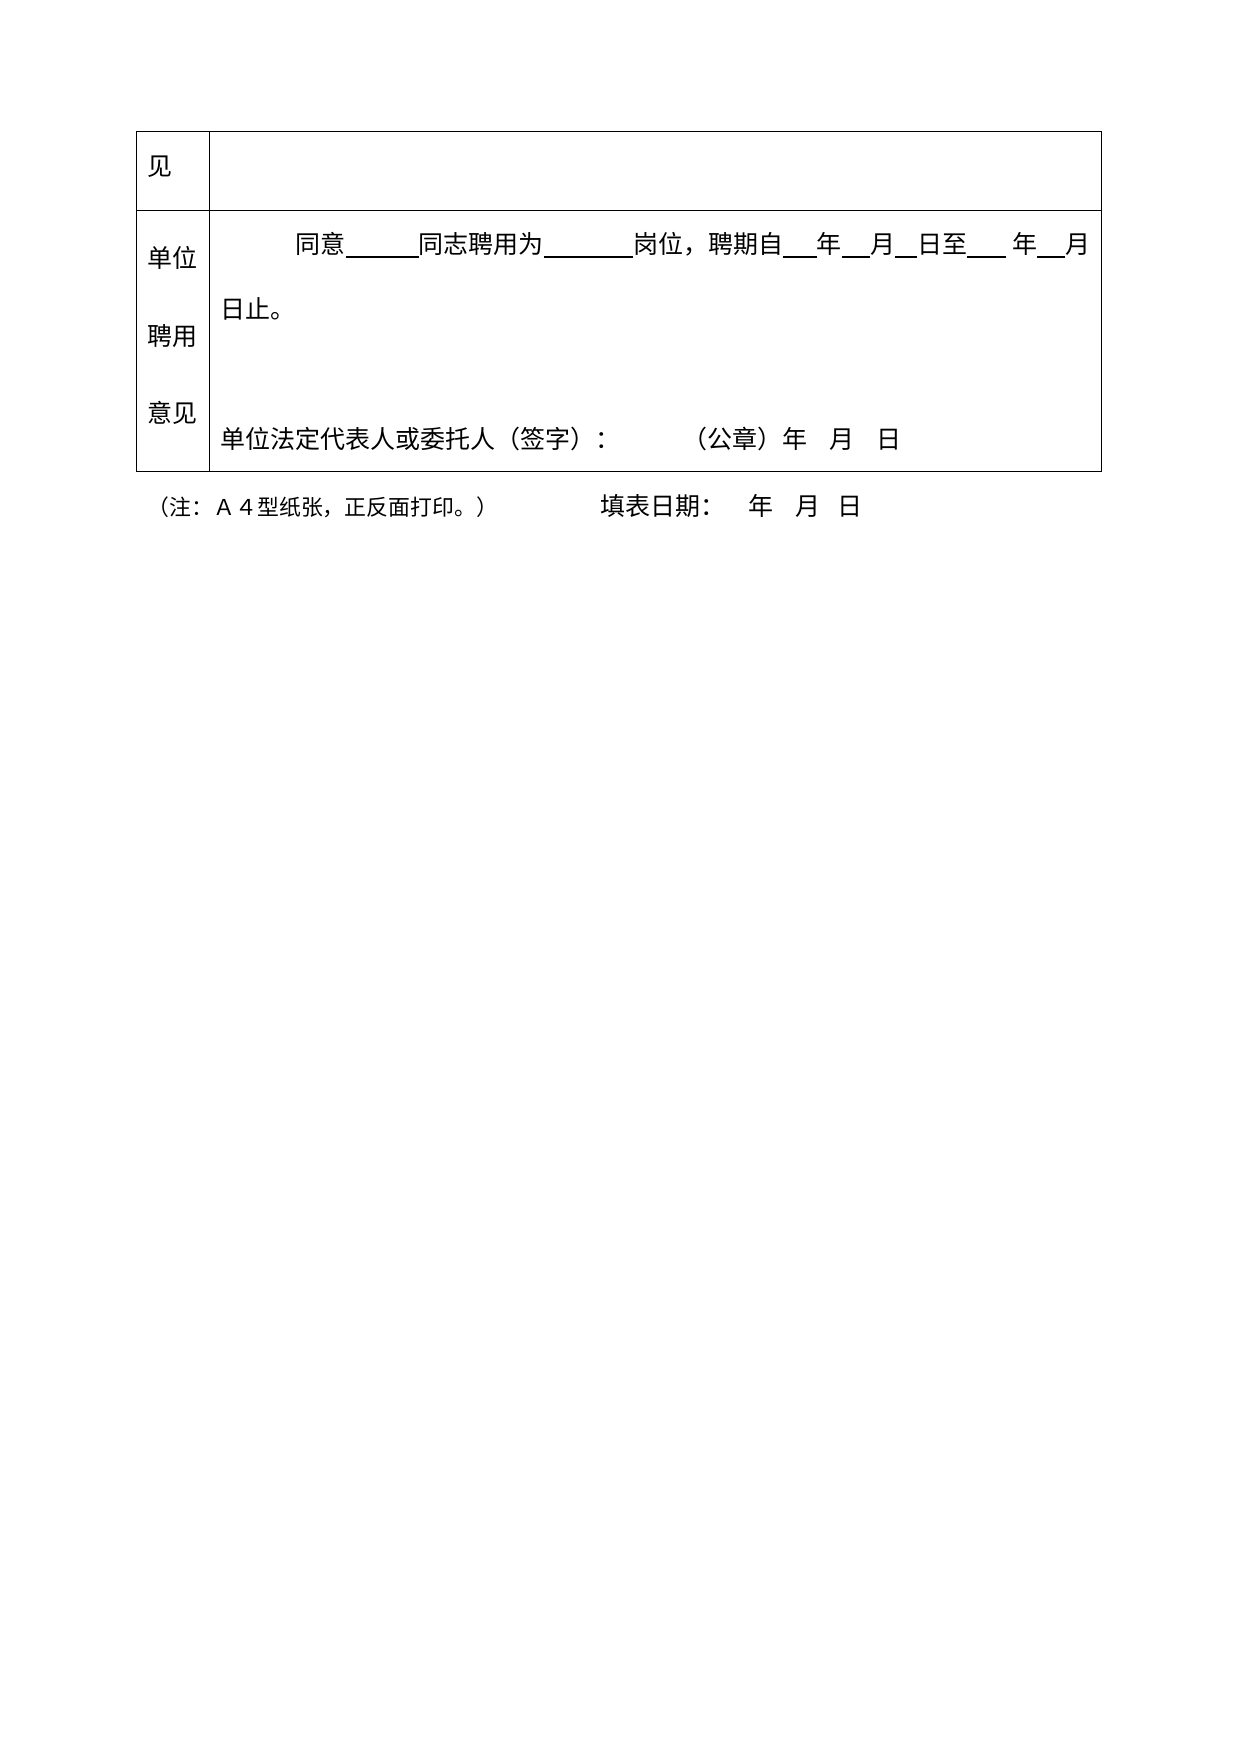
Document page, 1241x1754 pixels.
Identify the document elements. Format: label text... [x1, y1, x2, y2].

text （注：Ａ４型纸张，正反面打印。） 填表日期： 年 月 日 [148, 472, 1093, 537]
table_cell 同意 同志聘用为 岗位，聘期自 年 月 日至 年 月 日止。 单位法定代表人或委托人（签字）： （公章）年 月 日 [210, 211, 1101, 471]
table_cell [210, 132, 1101, 209]
table_cell 单位 聘用 意见 [137, 211, 209, 471]
table_cell 岗位 招聘 委员 会意 见 [137, 132, 209, 209]
